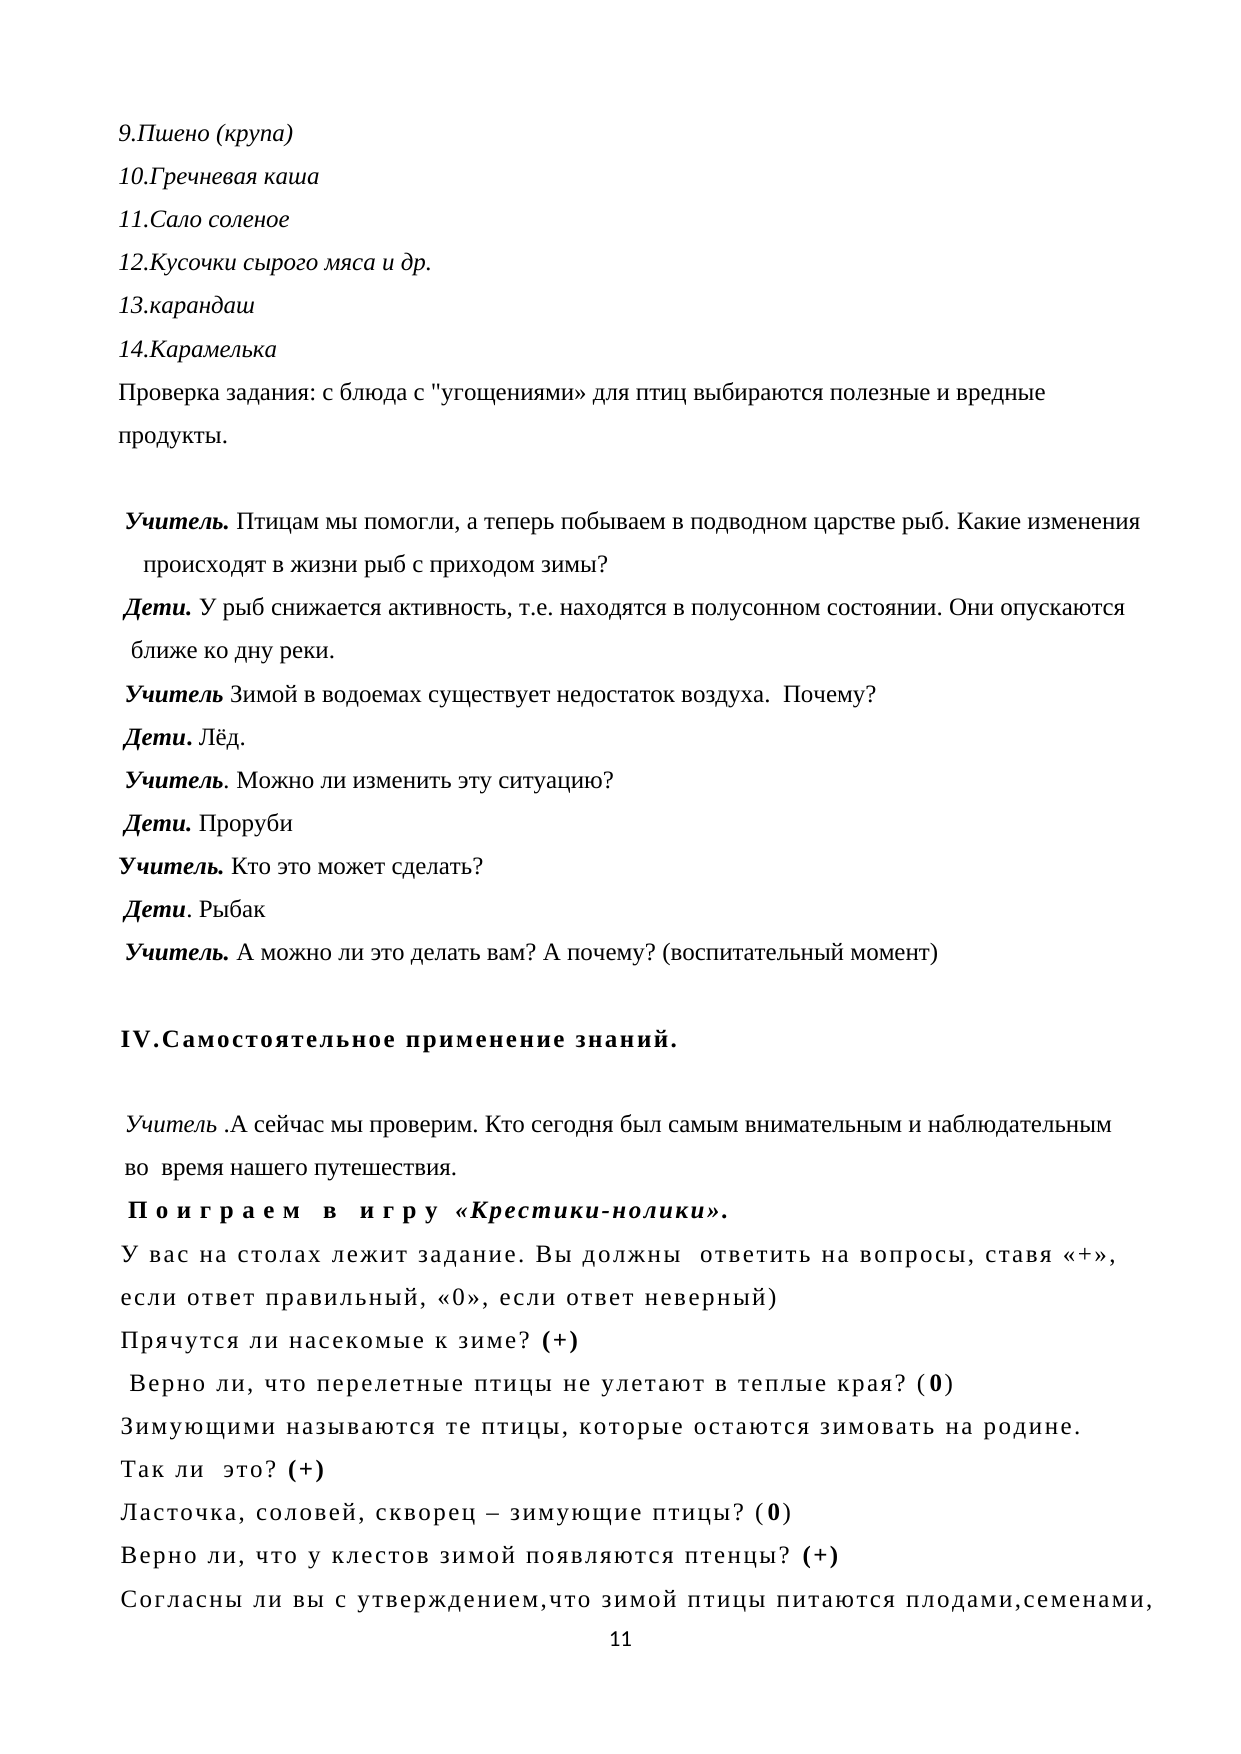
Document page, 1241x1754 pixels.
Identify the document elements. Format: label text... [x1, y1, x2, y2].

text Верно ли, что перелетные птицы не улетают в теплые края? (0) [24, 1368, 1198, 1397]
text 14.Карамелька [118, 334, 1122, 362]
text Зимующими называются те птицы, которые остаются зимовать на родине. [24, 1411, 1198, 1440]
text 11.Сало соленое [118, 204, 1122, 233]
text IV.Самостоятельное применение знаний. [24, 1024, 1198, 1052]
text Учитель Зимой в водоемах существует недостаток воздуха. Почему? [24, 679, 1198, 707]
text во время нашего путешествия. [24, 1152, 1198, 1181]
text Согласны ли вы с утверждением,что зимой птицы питаются плодами,семенами, [24, 1584, 1198, 1612]
text происходят в жизни рыб с приходом зимы? [24, 549, 1198, 578]
text ближе ко дну реки. [24, 636, 1198, 664]
text Учитель. Можно ли изменить эту ситуацию? [24, 765, 1198, 794]
text Учитель .А сейчас мы проверим. Кто сегодня был самым внимательным и наблюдательным [24, 1109, 1198, 1138]
text Ласточка, соловей, скворец – зимующие птицы? (0) [24, 1497, 1198, 1526]
text Поиграем в игру «Крестики-нолики». [24, 1196, 1198, 1224]
text Дети. У рыб снижается активность, т.е. находятся в полусонном состоянии. Они опускаются [24, 592, 1198, 621]
text Дети. Лёд. [24, 722, 1198, 751]
text Учитель. А можно ли это делать вам? А почему? (воспитательный момент) [24, 937, 1198, 966]
text Прячутся ли насекомые к зиме? (+) [24, 1325, 1198, 1354]
text 9.Пшено (крупа) [118, 118, 1122, 147]
text Верно ли, что у клестов зимой появляются птенцы? (+) [24, 1541, 1198, 1569]
text 12.Кусочки сырого мяса и др. [118, 247, 1122, 276]
text Так ли это? (+) [24, 1454, 1198, 1483]
text Проверка задания: с блюда с "угощениями» для птиц выбираются полезные и вредные продукты. [118, 377, 1122, 449]
text Дети. Проруби [24, 808, 1198, 837]
text Учитель. Кто это может сделать? [24, 851, 1198, 880]
text У вас на столах лежит задание. Вы должны ответить на вопросы, ставя «+», [24, 1239, 1198, 1267]
text 10.Гречневая каша [118, 161, 1122, 190]
text если ответ правильный, «0», если ответ неверный) [24, 1282, 1198, 1311]
text Учитель. Птицам мы помогли, а теперь побываем в подводном царстве рыб. Какие изменения [24, 506, 1198, 535]
text 13.карандаш [118, 291, 1122, 319]
text Дети. Рыбак [24, 894, 1198, 923]
